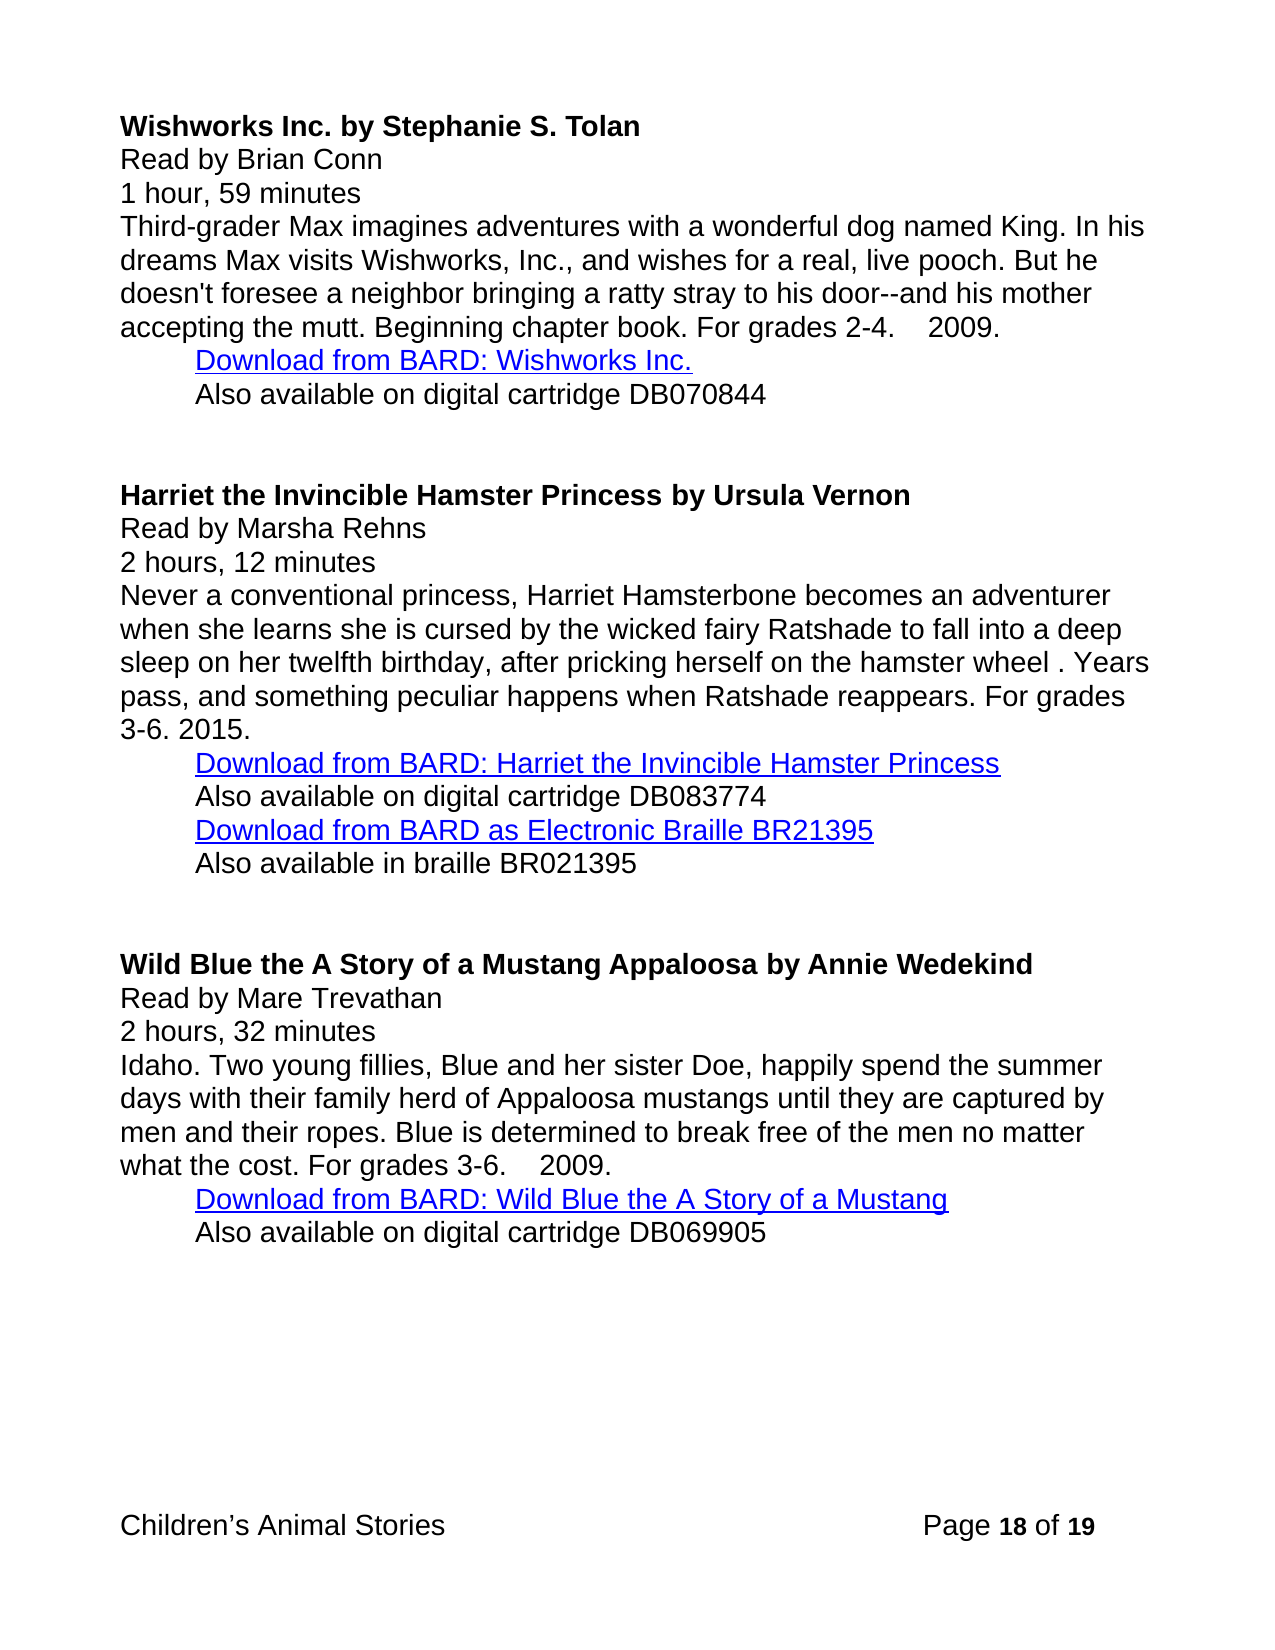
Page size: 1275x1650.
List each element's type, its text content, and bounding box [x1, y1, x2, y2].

text Also available on digital cartridge DB083774 [120, 779, 1155, 813]
text Third-grader Max imagines adventures with a wonderful dog named King. In his dreams Max visits Wishworks, Inc., and wishes for a real, live pooch. But he doesn't foresee a neighbor bringing a ratty stray to his door--and his mother accepting the mutt. Beginning chapter book. For grades 2-4. 2009. [120, 209, 1155, 343]
text Read by Brian Conn [120, 142, 1155, 176]
text 2 hours, 32 minutes [120, 1014, 1155, 1048]
subtitle Harriet the Invincible Hamster Princess by Ursula Vernon [120, 477, 1155, 511]
text 1 hour, 59 minutes [120, 176, 1155, 209]
text Download from BARD: Wishworks Inc. [120, 343, 1155, 377]
text Never a conventional princess, Harriet Hamsterbone becomes an adventurer when she learns she is cursed by the wicked fairy Ratshade to fall into a deep sleep on her twelfth birthday, after pricking herself on the hamster wheel . Years pass, and something peculiar happens when Ratshade reappears. For grades 3-6. 2015. [120, 578, 1155, 746]
text Download from BARD: Wild Blue the A Story of a Mustang [120, 1182, 1155, 1215]
subtitle Wishworks Inc. by Stephanie S. Tolan [120, 108, 1155, 142]
text Download from BARD as Electronic Braille BR21395 [120, 813, 1155, 846]
text Download from BARD: Harriet the Invincible Hamster Princess [120, 746, 1155, 779]
text Idaho. Two young fillies, Blue and her sister Doe, happily spend the summer days with their family herd of Appaloosa mustangs until they are captured by men and their ropes. Blue is determined to break free of the men no matter what the cost. For grades 3-6. 2009. [120, 1048, 1155, 1182]
text Also available on digital cartridge DB069905 [120, 1215, 1155, 1249]
text Also available on digital cartridge DB070844 [120, 377, 1155, 410]
text 2 hours, 12 minutes [120, 544, 1155, 578]
text Read by Marsha Rehns [120, 511, 1155, 544]
subtitle Wild Blue the A Story of a Mustang Appaloosa by Annie Wedekind [120, 947, 1155, 981]
text Also available in braille BR021395 [120, 846, 1155, 880]
text Read by Mare Trevathan [120, 981, 1155, 1014]
